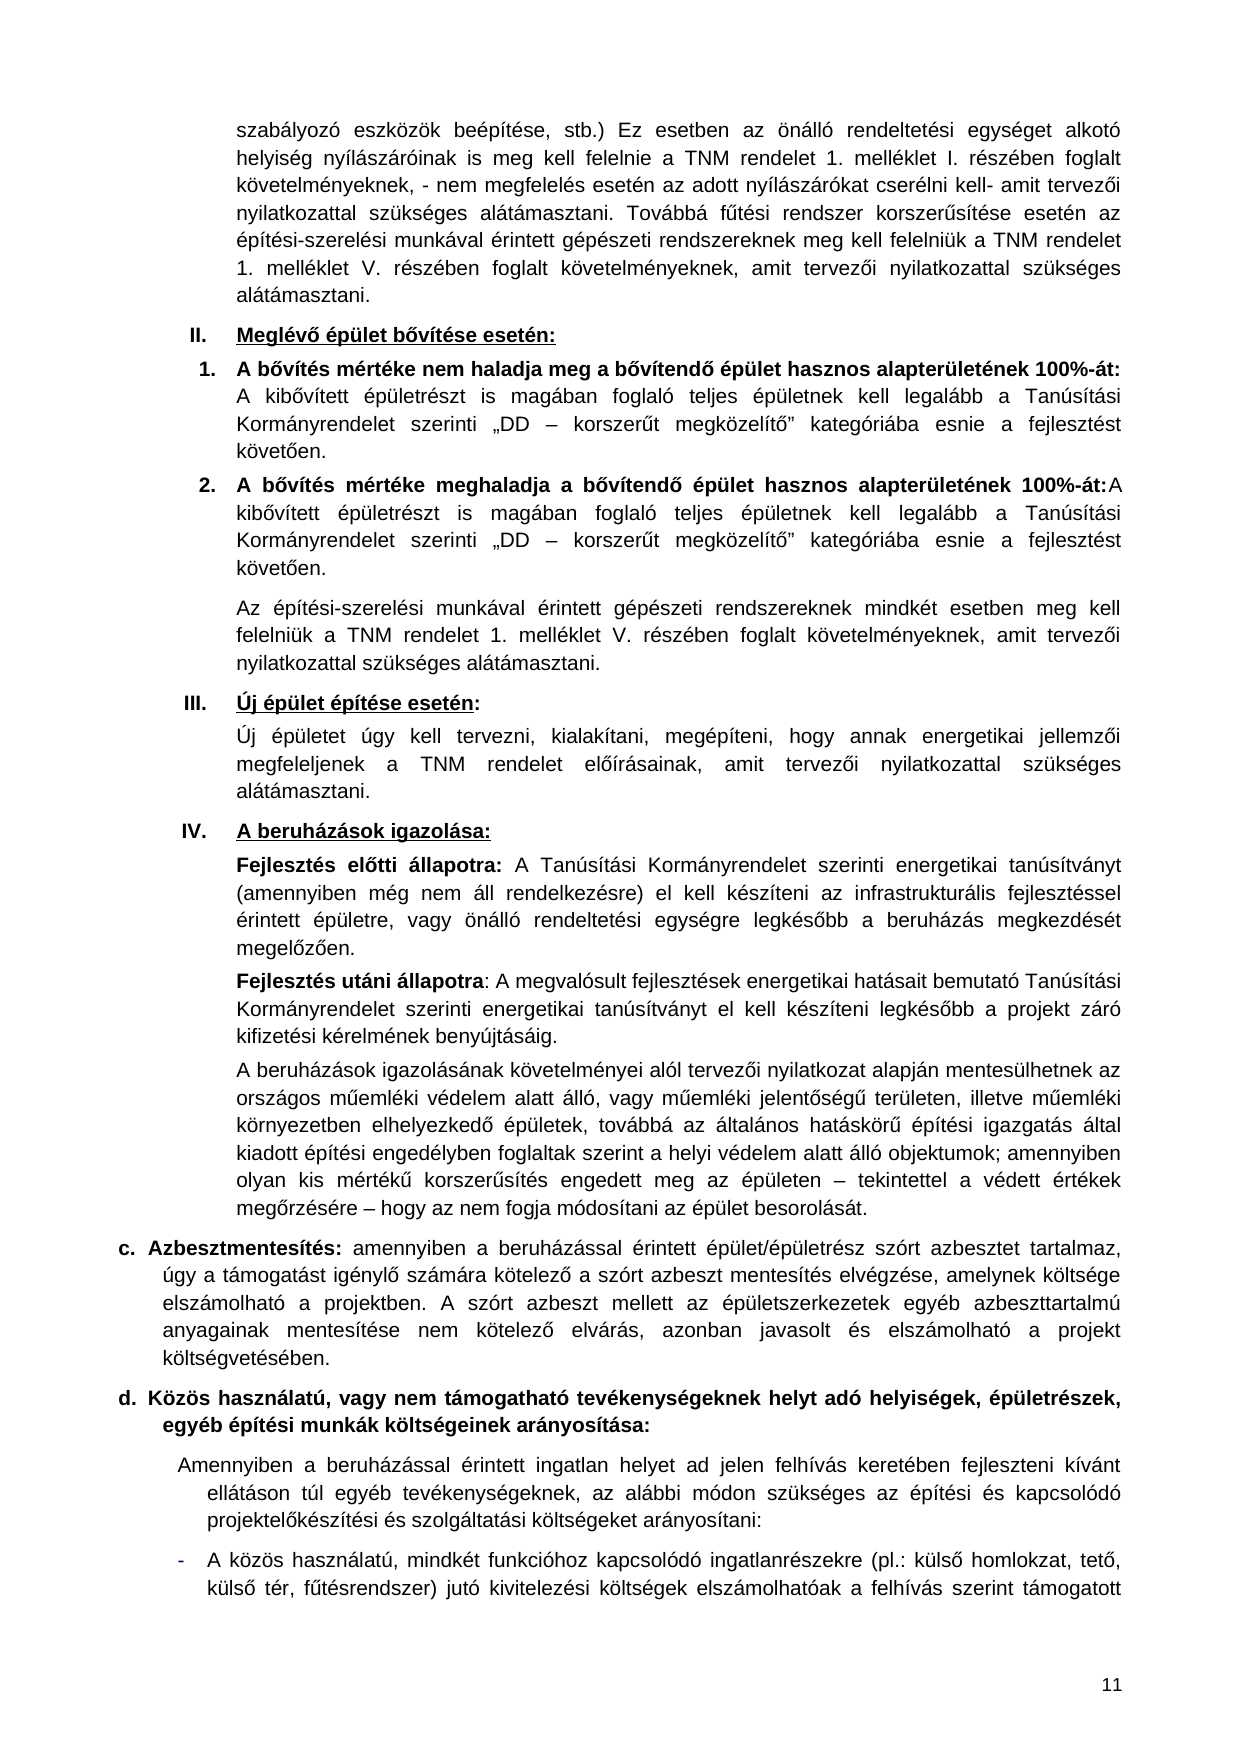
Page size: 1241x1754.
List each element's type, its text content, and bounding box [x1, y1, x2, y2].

text Amennyiben a beruházással érintett ingatlan helyet ad jelen felhívás keretében fejleszteni kívánt ellátáson túl egyéb tevékenységeknek, az alábbi módon szükséges az építési és kapcsolódó projektelőkészítési és szolgáltatási költségeket arányosítani: [177, 1453, 1122, 1532]
text Új épületet úgy kell tervezni, kialakítani, megépíteni, hogy annak energetikai jellemzői megfeleljenek a TNM rendelet előírásainak, amit tervezői nyilatkozattal szükséges alátámasztani. [236, 724, 1122, 803]
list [177, 1548, 1122, 1599]
list A bővítés mértéke nem haladja meg a bővítendő épület hasznos alapterületének 100%-át: A kibővített épületrészt is magában foglaló teljes épületnek kell legalább a Tanúsítási Kormányrendelet szerinti „DD – korszerűt megközelítő” kategóriába esnie a fejlesztést követően. [199, 357, 1122, 463]
list A bővítés mértéke meghaladja a bővítendő épület hasznos alapterületének 100%-át:A kibővített épületrészt is magában foglaló teljes épületnek kell legalább a Tanúsítási Kormányrendelet szerinti „DD – korszerűt megközelítő” kategóriába esnie a fejlesztést követően. [199, 473, 1122, 579]
text Az építési-szerelési munkával érintett gépészeti rendszereknek mindkét esetben meg kell felelniük a TNM rendelet 1. melléklet V. részében foglalt követelményeknek, amit tervezői nyilatkozattal szükséges alátámasztani. [236, 596, 1122, 674]
list A beruházások igazolása: [207, 819, 1122, 843]
text Fejlesztés előtti állapotra: A Tanúsítási Kormányrendelet szerinti energetikai tanúsítványt (amennyiben még nem áll rendelkezésre) el kell készíteni az infrastrukturális fejlesztéssel érintett épületre, vagy önálló rendeltetési egységre legkésőbb a beruházás megkezdését megelőzően. [236, 853, 1122, 959]
list Közös használatú, vagy nem támogatható tevékenységeknek helyt adó helyiségek, épületrészek, egyéb építési munkák költségeinek arányosítása: [118, 1386, 1122, 1437]
text A beruházások igazolásának követelményei alól tervezői nyilatkozat alapján mentesülhetnek az országos műemléki védelem alatt álló, vagy műemléki jelentőségű területen, illetve műemléki környezetben elhelyezkedő épületek, továbbá az általános hatáskörű építési igazgatás által kiadott építési engedélyben foglaltak szerint a helyi védelem alatt álló objektumok; amennyiben olyan kis mértékű korszerűsítés engedett meg az épületen – tekintettel a védett értékek megőrzésére – hogy az nem fogja módosítani az épület besorolását. [236, 1058, 1122, 1219]
list Azbesztmentesítés: amennyiben a beruházással érintett épület/épületrész szórt azbesztet tartalmaz, úgy a támogatást igénylő számára kötelező a szórt azbeszt mentesítés elvégzése, amelynek költsége elszámolható a projektben. A szórt azbeszt mellett az épületszerkezetek egyéb azbeszttartalmú anyagainak mentesítése nem kötelező elvárás, azonban javasolt és elszámolható a projekt költségvetésében. [118, 1236, 1122, 1369]
list Meglévő épület bővítése esetén: [207, 323, 1122, 347]
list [199, 118, 1122, 307]
list Új épület építése esetén: [207, 691, 1122, 714]
text Fejlesztés utáni állapotra: A megvalósult fejlesztések energetikai hatásait bemutató Tanúsítási Kormányrendelet szerinti energetikai tanúsítványt el kell készíteni legkésőbb a projekt záró kifizetési kérelmének benyújtásáig. [236, 969, 1122, 1048]
